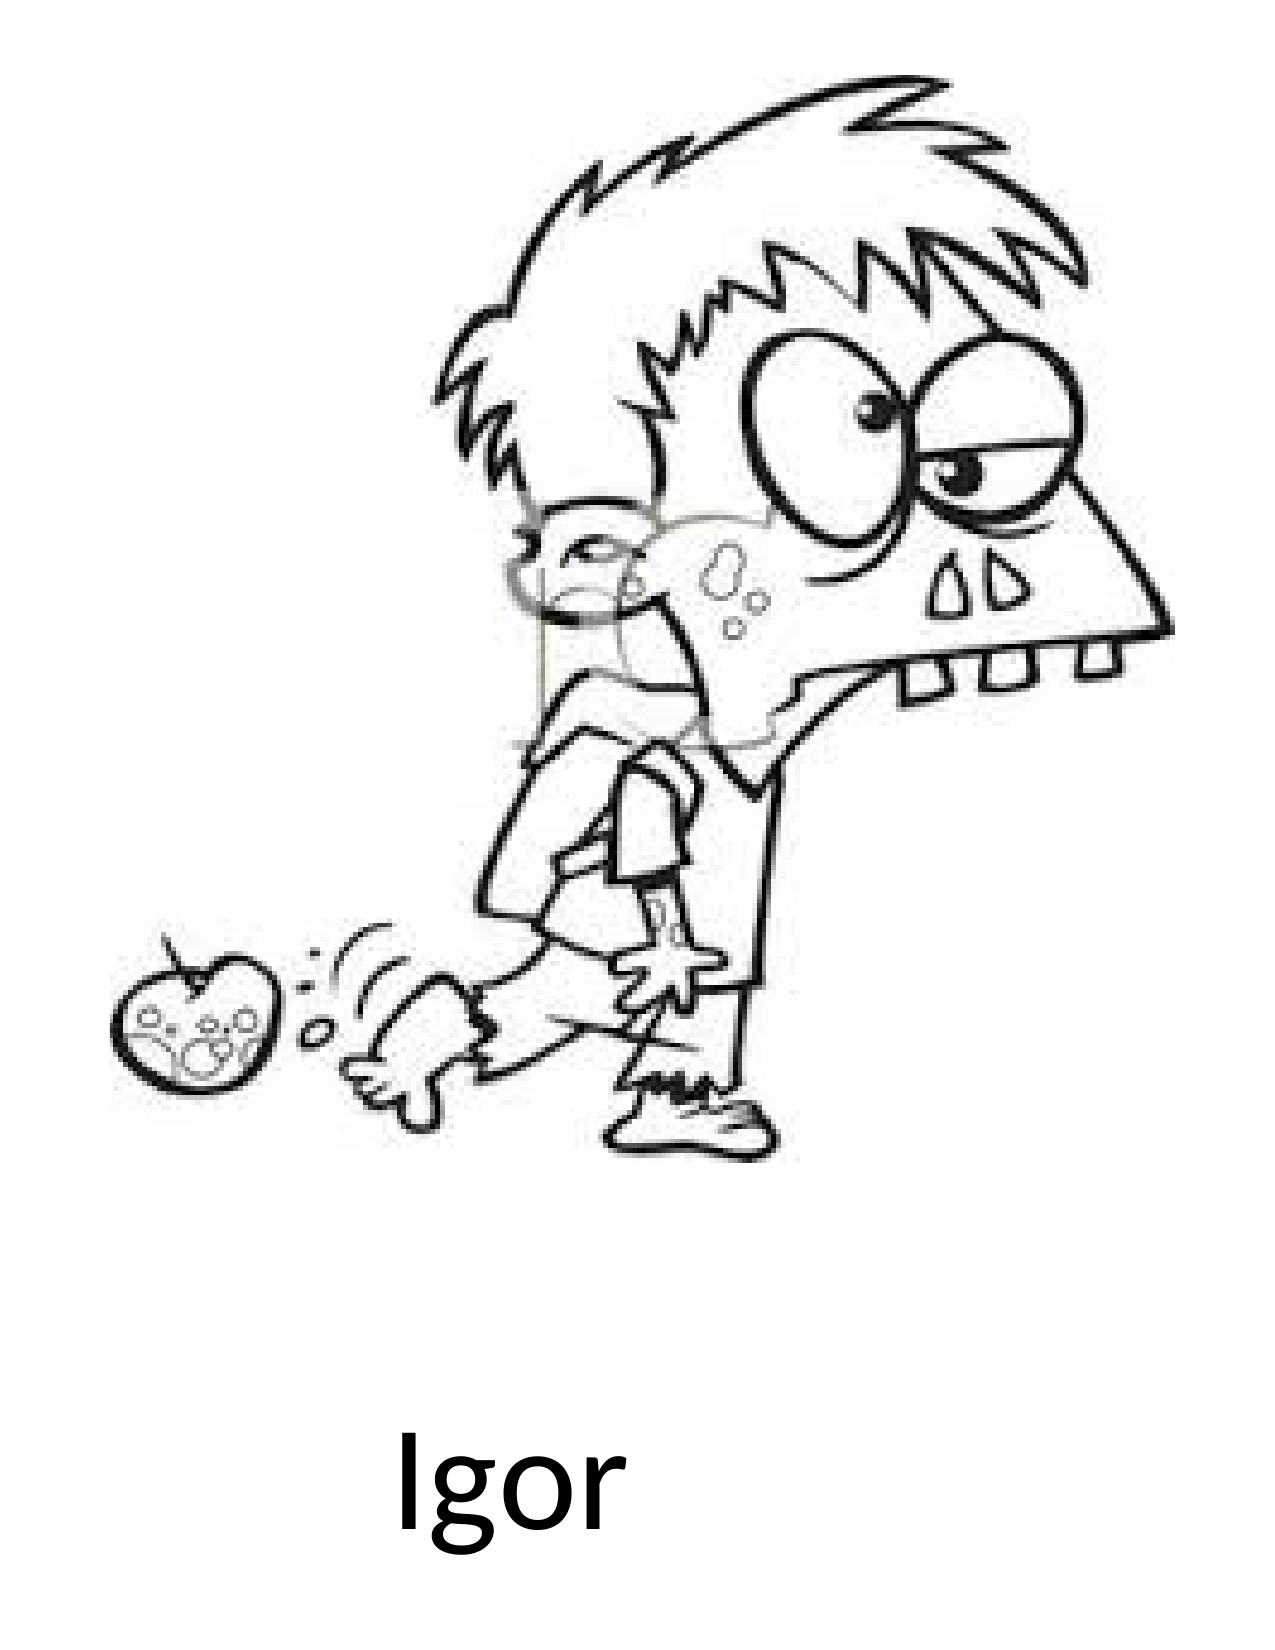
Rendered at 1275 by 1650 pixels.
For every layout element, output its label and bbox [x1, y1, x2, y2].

picture [109, 75, 1175, 1163]
